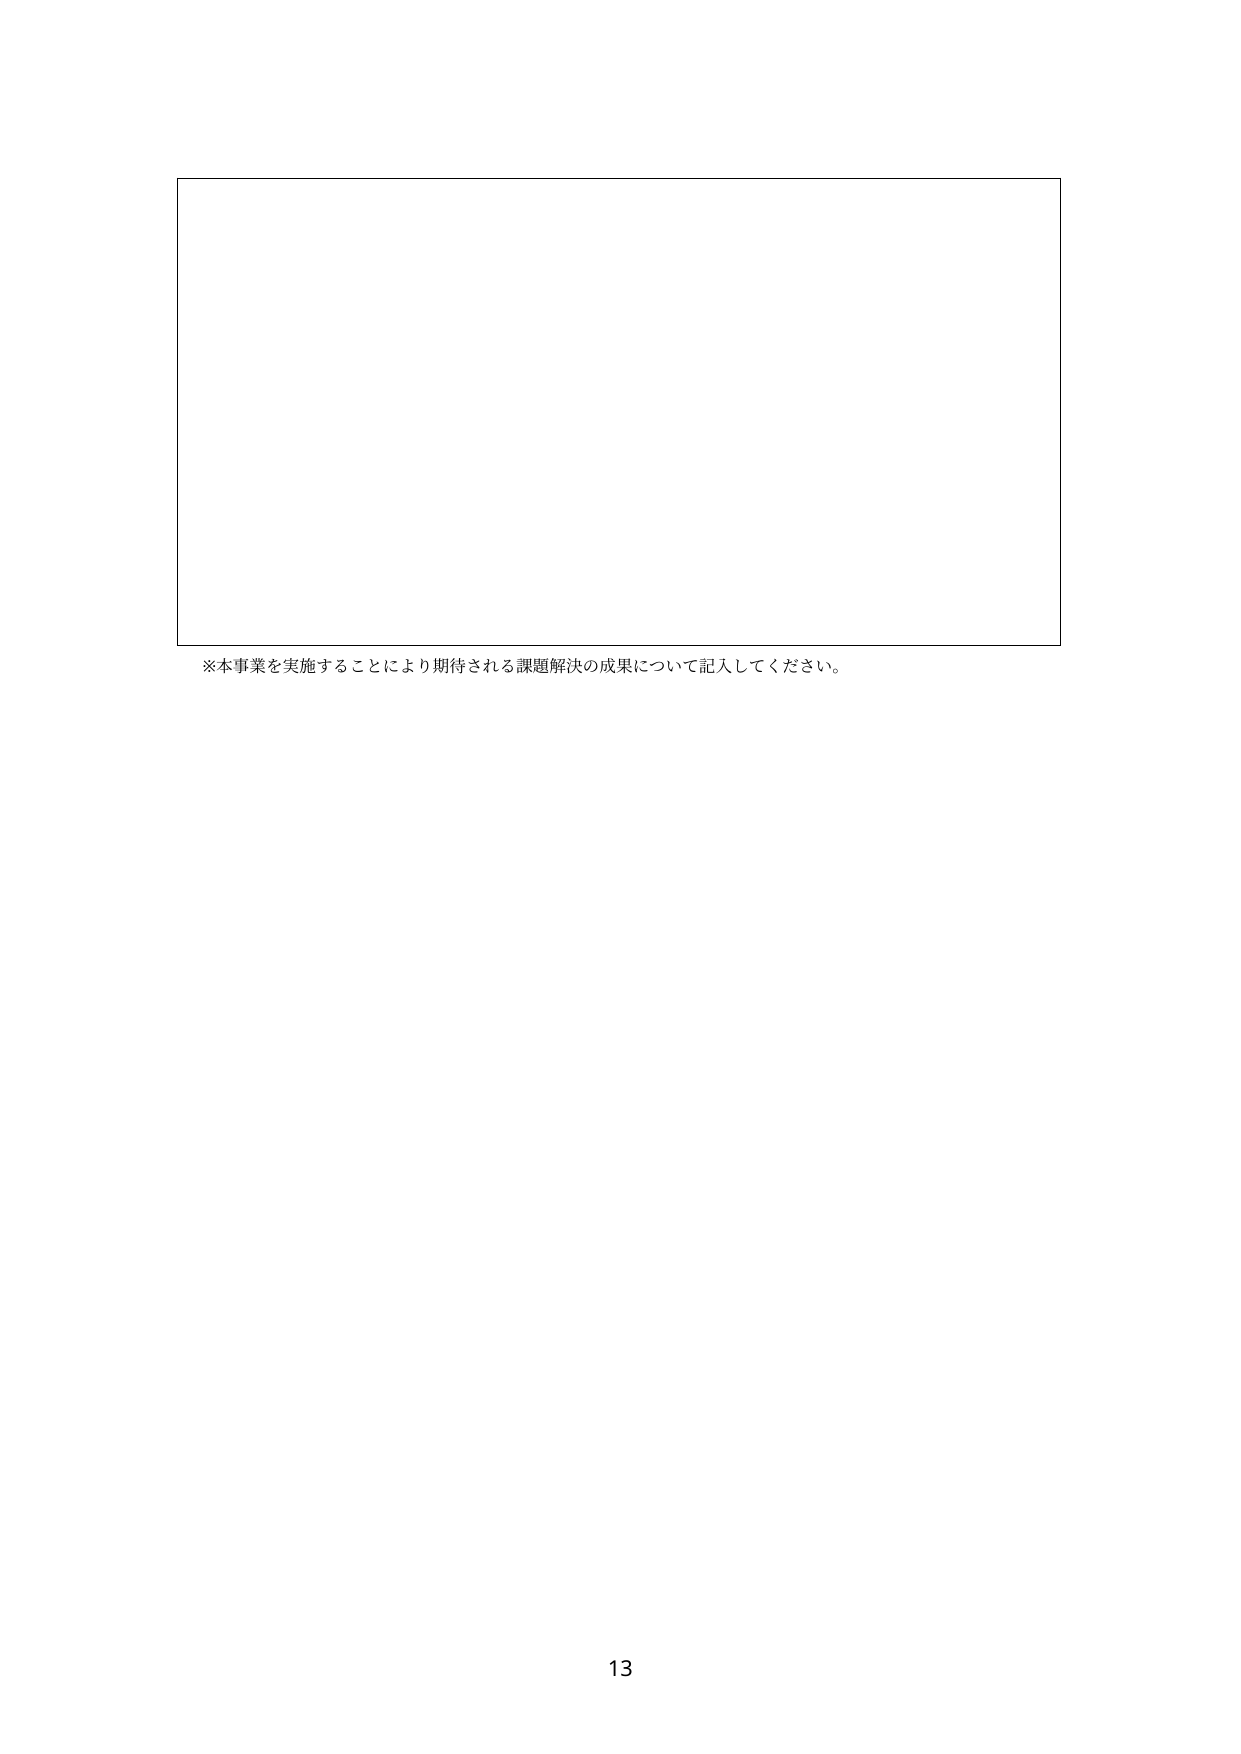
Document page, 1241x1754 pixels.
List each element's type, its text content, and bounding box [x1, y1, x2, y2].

text ※本事業を実施することにより期待される課題解決の成果について記入してください。 [202, 646, 1063, 685]
table_header [178, 179, 1060, 645]
